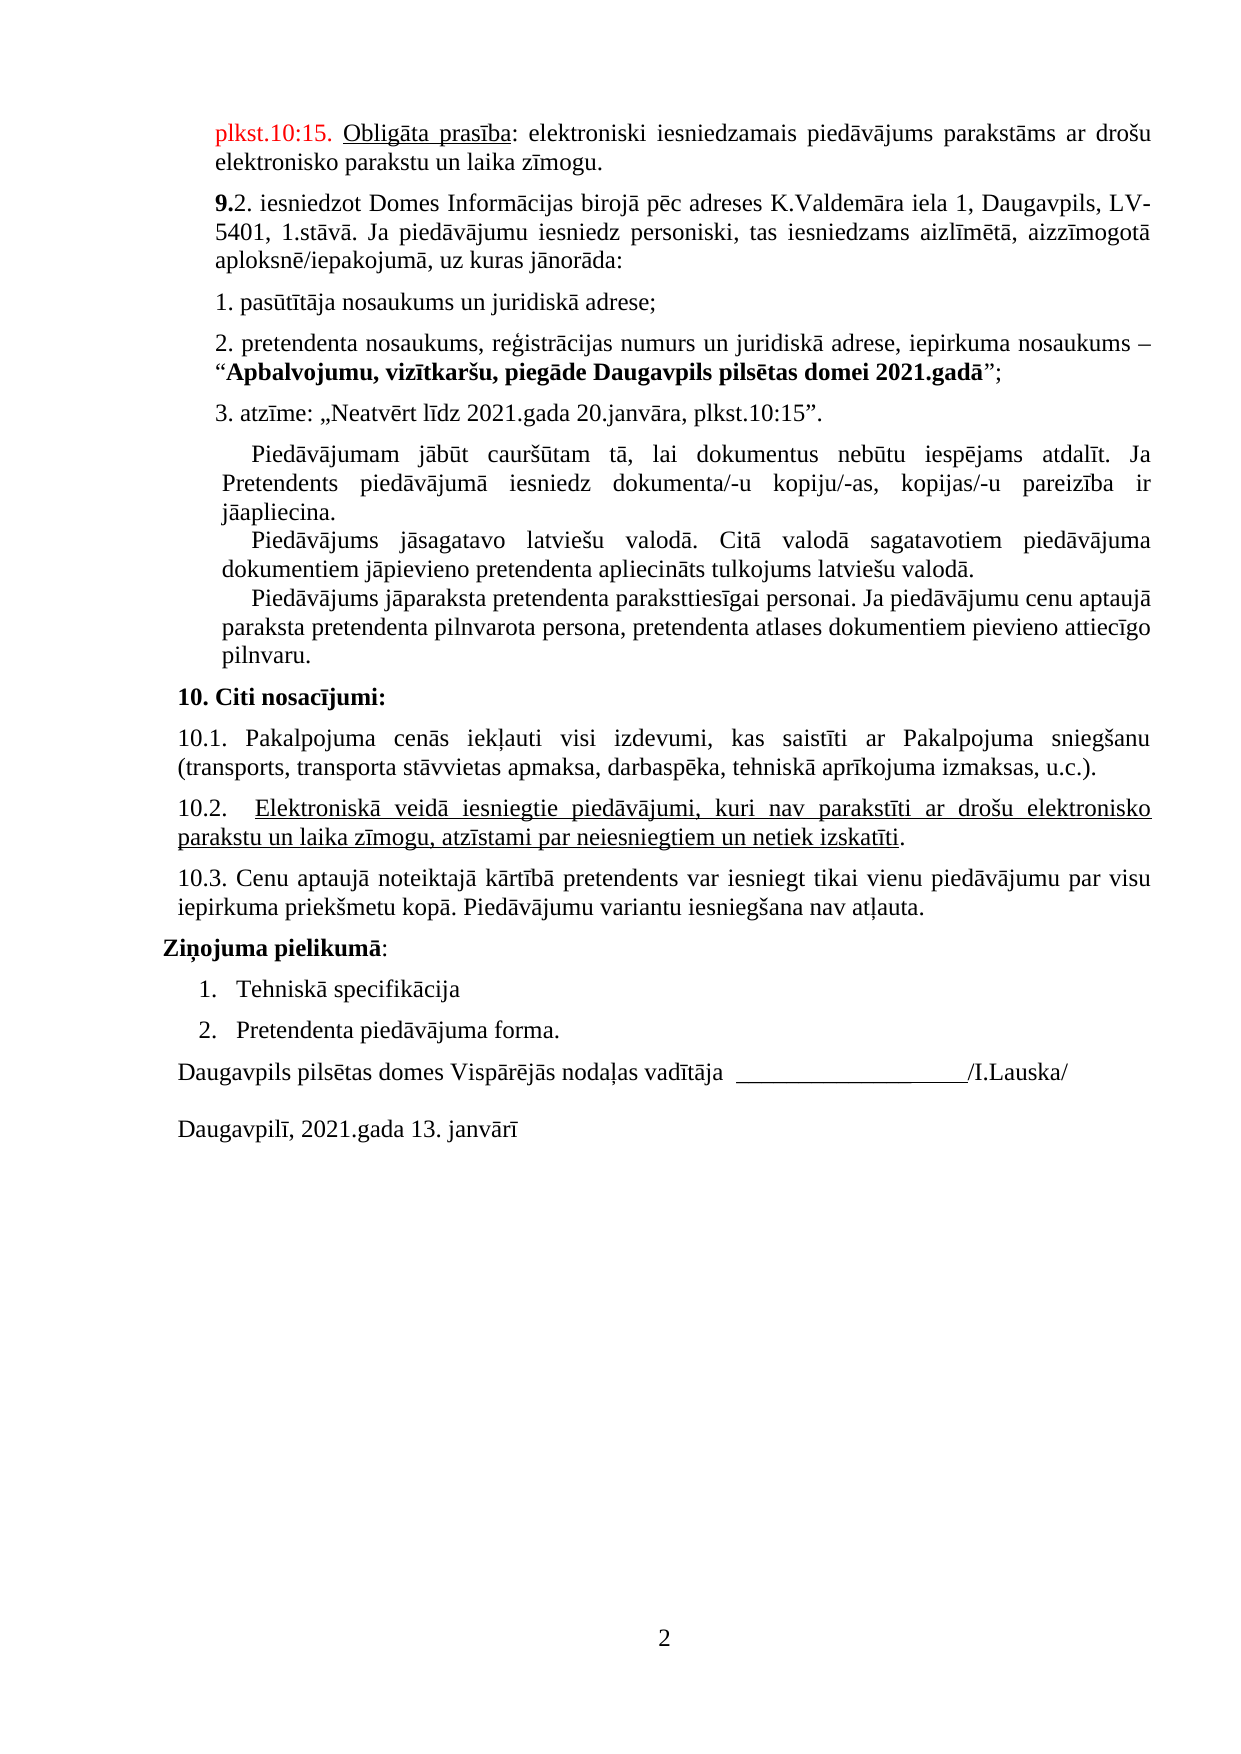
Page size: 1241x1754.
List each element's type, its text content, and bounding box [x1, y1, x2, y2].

text 9.2. iesniedzot Domes Informācijas birojā pēc adreses K.Valdemāra iela 1, Daugavpils, LV-5401, 1.stāvā. Ja piedāvājumu iesniedz personiski, tas iesniedzams aizlīmētā, aizzīmogotā aploksnē/iepakojumā, uz kuras jānorāda: [215, 188, 1152, 274]
text Daugavpils pilsētas domes Vispārējās nodaļas vadītāja ______________ /I.Lauska/ [177, 1057, 1152, 1086]
text Piedāvājums jāsagatavo latviešu valodā. Citā valodā sagatavotiem piedāvājuma dokumentiem jāpievieno pretendenta apliecināts tulkojums latviešu valodā. [222, 526, 1152, 583]
title Ziņojuma pielikumā: [162, 933, 1152, 962]
title Pretendenta piedāvājuma forma. [198, 1016, 1152, 1044]
title Tehniskā specifikācija [198, 974, 1152, 1003]
text Daugavpilī, 2021.gada 13. janvārī [177, 1114, 1152, 1143]
text 2. pretendenta nosaukums, reģistrācijas numurs un juridiskā adrese, iepirkuma nosaukums – “Apbalvojumu, vizītkaršu, piegāde Daugavpils pilsētas domei 2021.gadā”; [215, 328, 1152, 386]
text 10.3. Cenu aptaujā noteiktajā kārtībā pretendents var iesniegt tikai vienu piedāvājumu par visu iepirkuma priekšmetu kopā. Piedāvājumu variantu iesniegšana nav atļauta. [177, 863, 1152, 921]
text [215, 118, 1152, 176]
text 10.2. Elektroniskā veidā iesniegtie piedāvājumi, kuri nav parakstīti ar drošu elektronisko parakstu un laika zīmogu, atzīstami par neiesniegtiem un netiek izskatīti. [177, 793, 1152, 851]
text 1. pasūtītāja nosaukums un juridiskā adrese; [215, 287, 1152, 316]
text 3. atzīme: „Neatvērt līdz 2021.gada 20.janvāra, plkst.10:15”. [215, 398, 1152, 427]
text 10.1. Pakalpojuma cenās iekļauti visi izdevumi, kas saistīti ar Pakalpojuma sniegšanu (transports, transporta stāvvietas apmaksa, darbaspēka, tehniskā aprīkojuma izmaksas, u.c.). [177, 723, 1152, 781]
text 10. Citi nosacījumi: [177, 682, 1152, 711]
text Piedāvājumam jābūt cauršūtam tā, lai dokumentus nebūtu iespējams atdalīt. Ja Pretendents piedāvājumā iesniedz dokumenta/-u kopiju/-as, kopijas/-u pareizība ir jāapliecina. [222, 439, 1152, 526]
text Piedāvājums jāparaksta pretendenta paraksttiesīgai personai. Ja piedāvājumu cenu aptaujā paraksta pretendenta pilnvarota persona, pretendenta atlases dokumentiem pievieno attiecīgo pilnvaru. [222, 583, 1152, 669]
